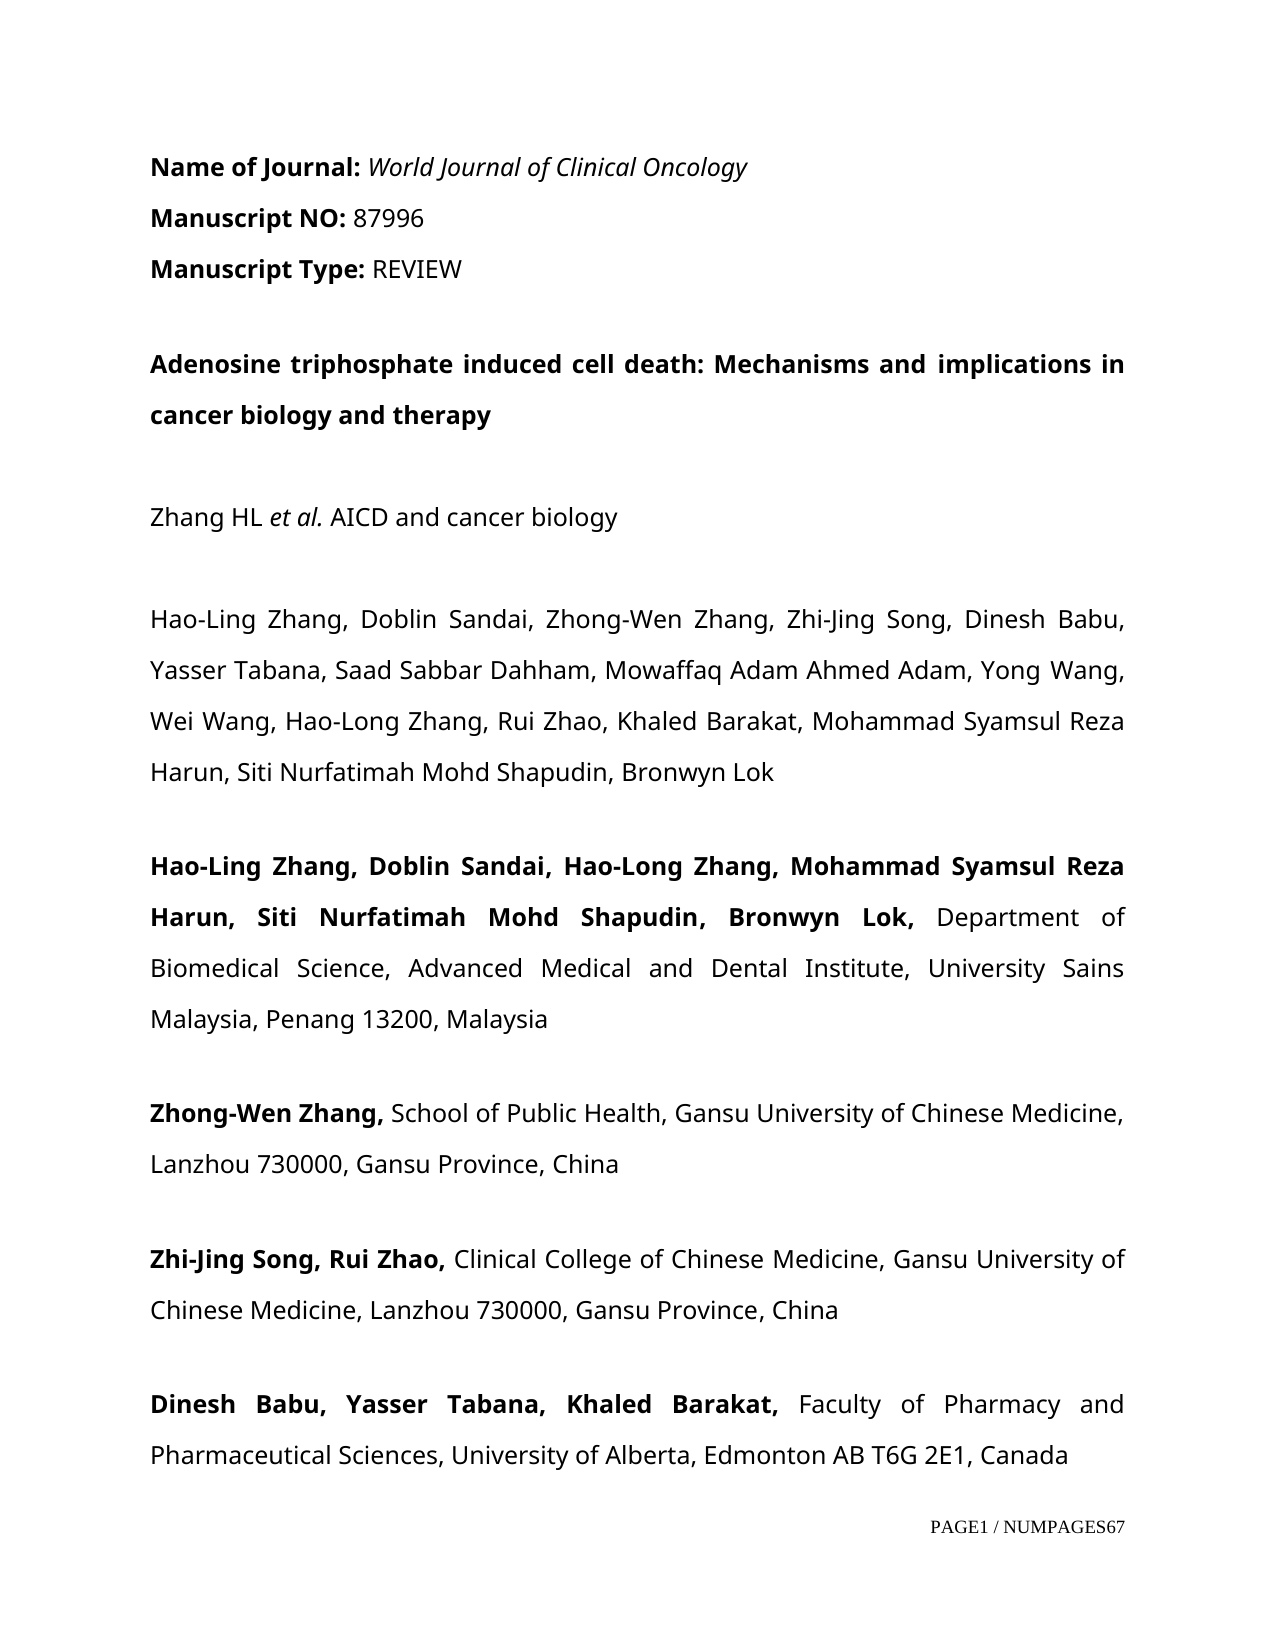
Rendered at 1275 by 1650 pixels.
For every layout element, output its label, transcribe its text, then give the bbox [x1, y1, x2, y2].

text Zhong-Wen Zhang, School of Public Health, Gansu University of Chinese Medicine, Lanzhou 730000, Gansu Province, China [150, 1096, 1125, 1181]
text Manuscript NO: 87996 [150, 201, 1125, 235]
text Hao-Ling Zhang, Doblin Sandai, Hao-Long Zhang, Mohammad Syamsul Reza Harun, Siti Nurfatimah Mohd Shapudin, Bronwyn Lok, Department of Biomedical Science, Advanced Medical and Dental Institute, University Sains Malaysia, Penang 13200, Malaysia [150, 849, 1125, 1036]
text Adenosine triphosphate induced cell death: Mechanisms and implications in cancer biology and therapy [150, 346, 1125, 431]
text Hao-Ling Zhang, Doblin Sandai, Zhong-Wen Zhang, Zhi-Jing Song, Dinesh Babu, Yasser Tabana, Saad Sabbar Dahham, Mowaffaq Adam Ahmed Adam, Yong Wang, Wei Wang, Hao-Long Zhang, Rui Zhao, Khaled Barakat, Mohammad Syamsul Reza Harun, Siti Nurfatimah Mohd Shapudin, Bronwyn Lok [150, 601, 1125, 789]
text Manuscript Type: REVIEW [150, 252, 1125, 286]
text Name of Journal: World Journal of Clinical Oncology [150, 150, 1125, 184]
text Dinesh Babu, Yasser Tabana, Khaled Barakat, Faculty of Pharmacy and Pharmaceutical Sciences, University of Alberta, Edmonton AB T6G 2E1, Canada [150, 1386, 1125, 1472]
text Zhang HL et al. AICD and cancer biology [150, 499, 1125, 533]
text Zhi-Jing Song, Rui Zhao, Clinical College of Chinese Medicine, Gansu University of Chinese Medicine, Lanzhou 730000, Gansu Province, China [150, 1241, 1125, 1326]
